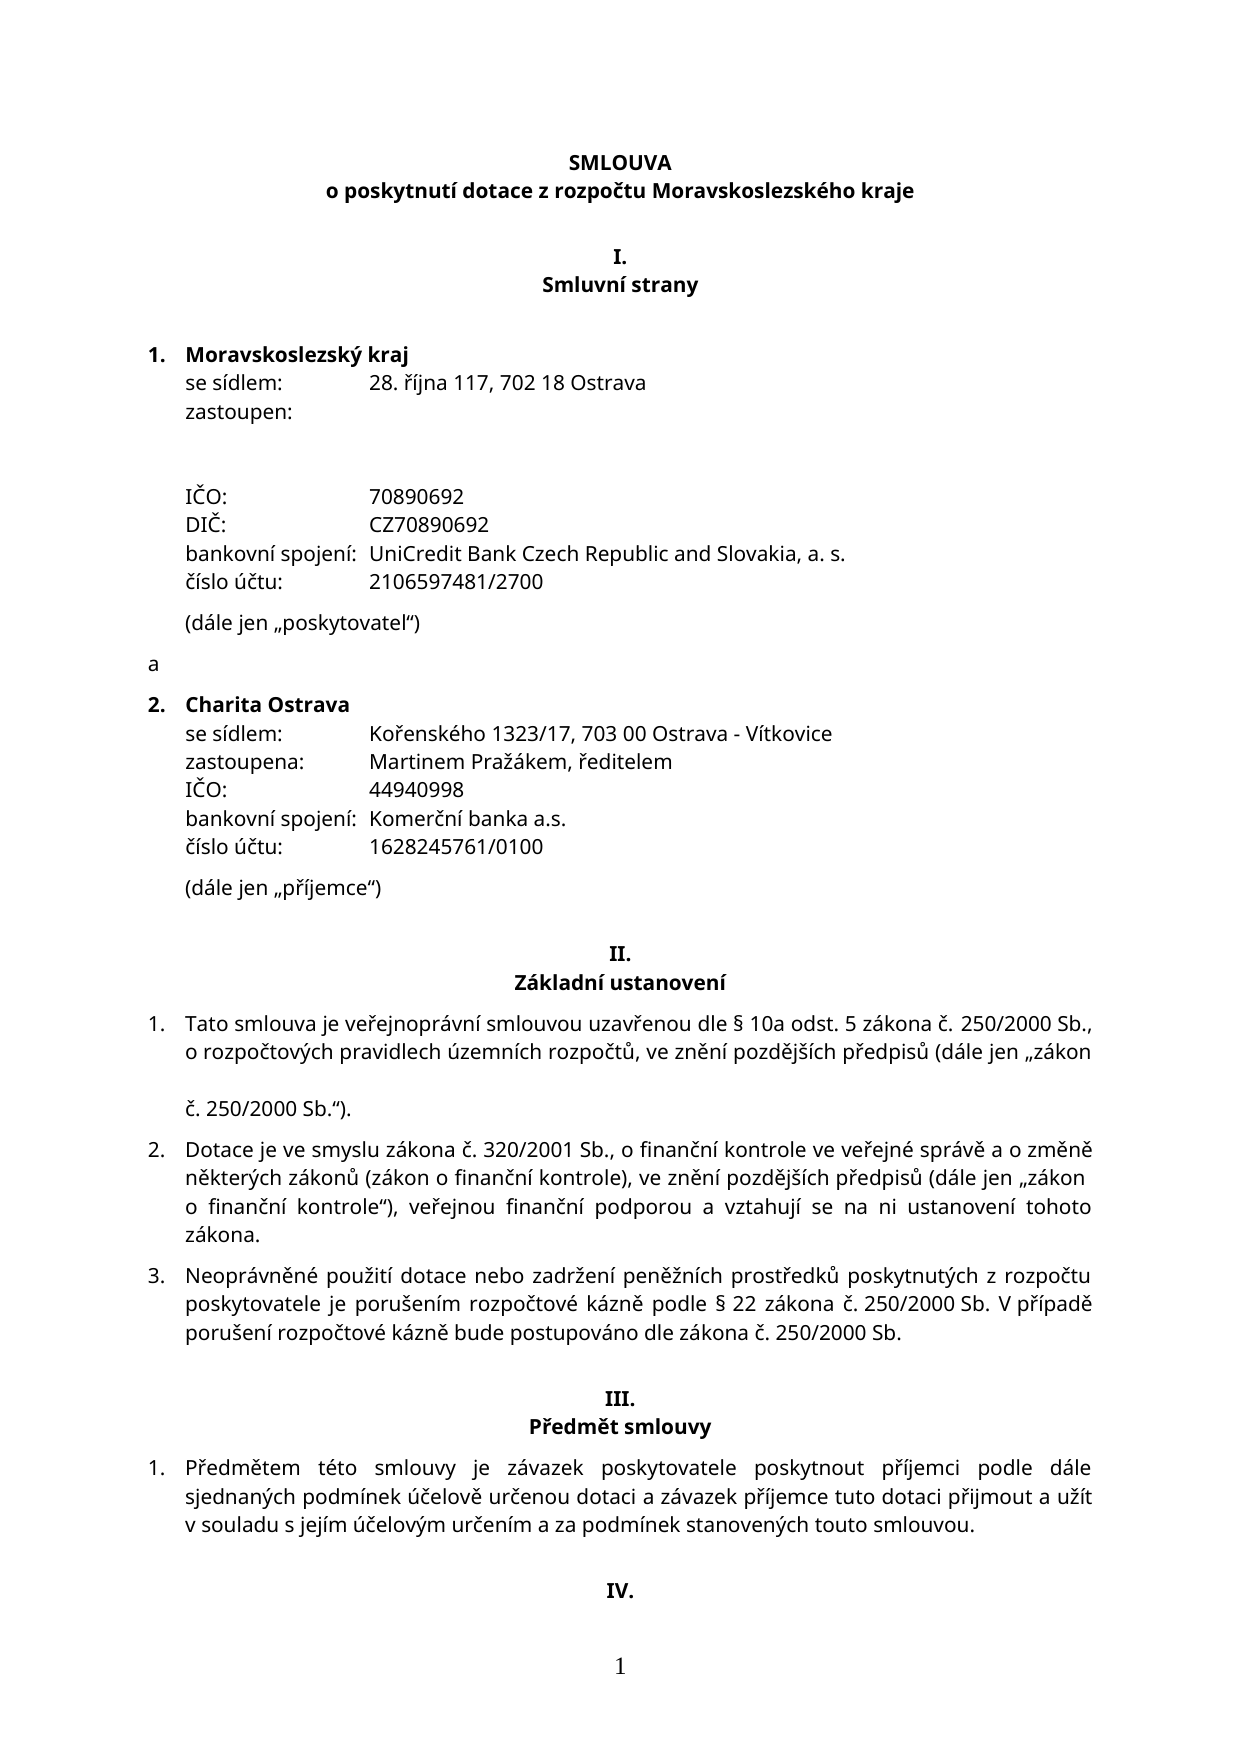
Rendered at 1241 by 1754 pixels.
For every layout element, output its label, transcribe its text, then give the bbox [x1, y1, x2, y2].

text II. [148, 939, 1092, 968]
text IČO: 44940998 [185, 776, 1092, 804]
text Předmět smlouvy [148, 1412, 1092, 1441]
list Neoprávněné použití dotace nebo zadržení peněžních prostředků poskytnutých z rozpočtu poskytovatele je porušením rozpočtové kázně podle § 22 zákona č. 250/2000 Sb. V případě porušení rozpočtové kázně bude postupováno dle zákona č. 250/2000 Sb. [148, 1261, 1092, 1346]
text IV. [148, 1576, 1092, 1604]
list Dotace je ve smyslu zákona č. 320/2001 Sb., o finanční kontrole ve veřejné správě a o změně některých zákonů (zákon o finanční kontrole), ve znění pozdějších předpisů (dále jen „zákon o finanční kontrole“), veřejnou finanční podporou a vztahují se na ni ustanovení tohoto zákona. [148, 1135, 1092, 1249]
list Tato smlouva je veřejnoprávní smlouvou uzavřenou dle § 10a odst. 5 zákona č. 250/2000 Sb., o rozpočtových pravidlech územních rozpočtů, ve znění pozdějších předpisů (dále jen „zákon č. 250/2000 Sb.“). [148, 1009, 1092, 1122]
subtitle Moravskoslezský kraj [148, 340, 1092, 368]
text I. [148, 242, 1092, 271]
text (dále jen „příjemce“) [185, 873, 1092, 902]
subtitle Charita Ostrava [148, 690, 1092, 719]
text III. [148, 1384, 1092, 1412]
text DIČ: CZ70890692 [185, 511, 1092, 539]
text bankovní spojení: Komerční banka a.s. [185, 804, 1092, 832]
text zastoupena: Martinem Pražákem, ředitelem [185, 747, 1092, 776]
text bankovní spojení: UniCredit Bank Czech Republic and Slovakia, a. s. [185, 539, 1092, 567]
text číslo účtu: 1628245761/0100 [185, 832, 1092, 861]
text se sídlem: Kořenského 1323/17, 703 00 Ostrava - Vítkovice [185, 719, 1092, 747]
text a [148, 649, 1092, 678]
text o poskytnutí dotace z rozpočtu Moravskoslezského kraje [148, 176, 1092, 204]
list Předmětem této smlouvy je závazek poskytovatele poskytnout příjemci podle dále sjednaných podmínek účelově určenou dotaci a závazek příjemce tuto dotaci přijmout a užít v souladu s jejím účelovým určením a za podmínek stanovených touto smlouvou. [148, 1453, 1092, 1539]
text IČO: 70890692 [185, 482, 1092, 511]
text zastoupen: [185, 397, 1092, 425]
title SMLOUVA [148, 148, 1092, 176]
subtitle Smluvní strany [148, 271, 1092, 299]
text Základní ustanovení [148, 968, 1092, 996]
text se sídlem: 7, 702 18 Ostrava [185, 368, 1092, 397]
text (dále jen „poskytovatel“) [185, 608, 1092, 637]
text číslo účtu: 2106597481/2700 [185, 567, 1092, 596]
